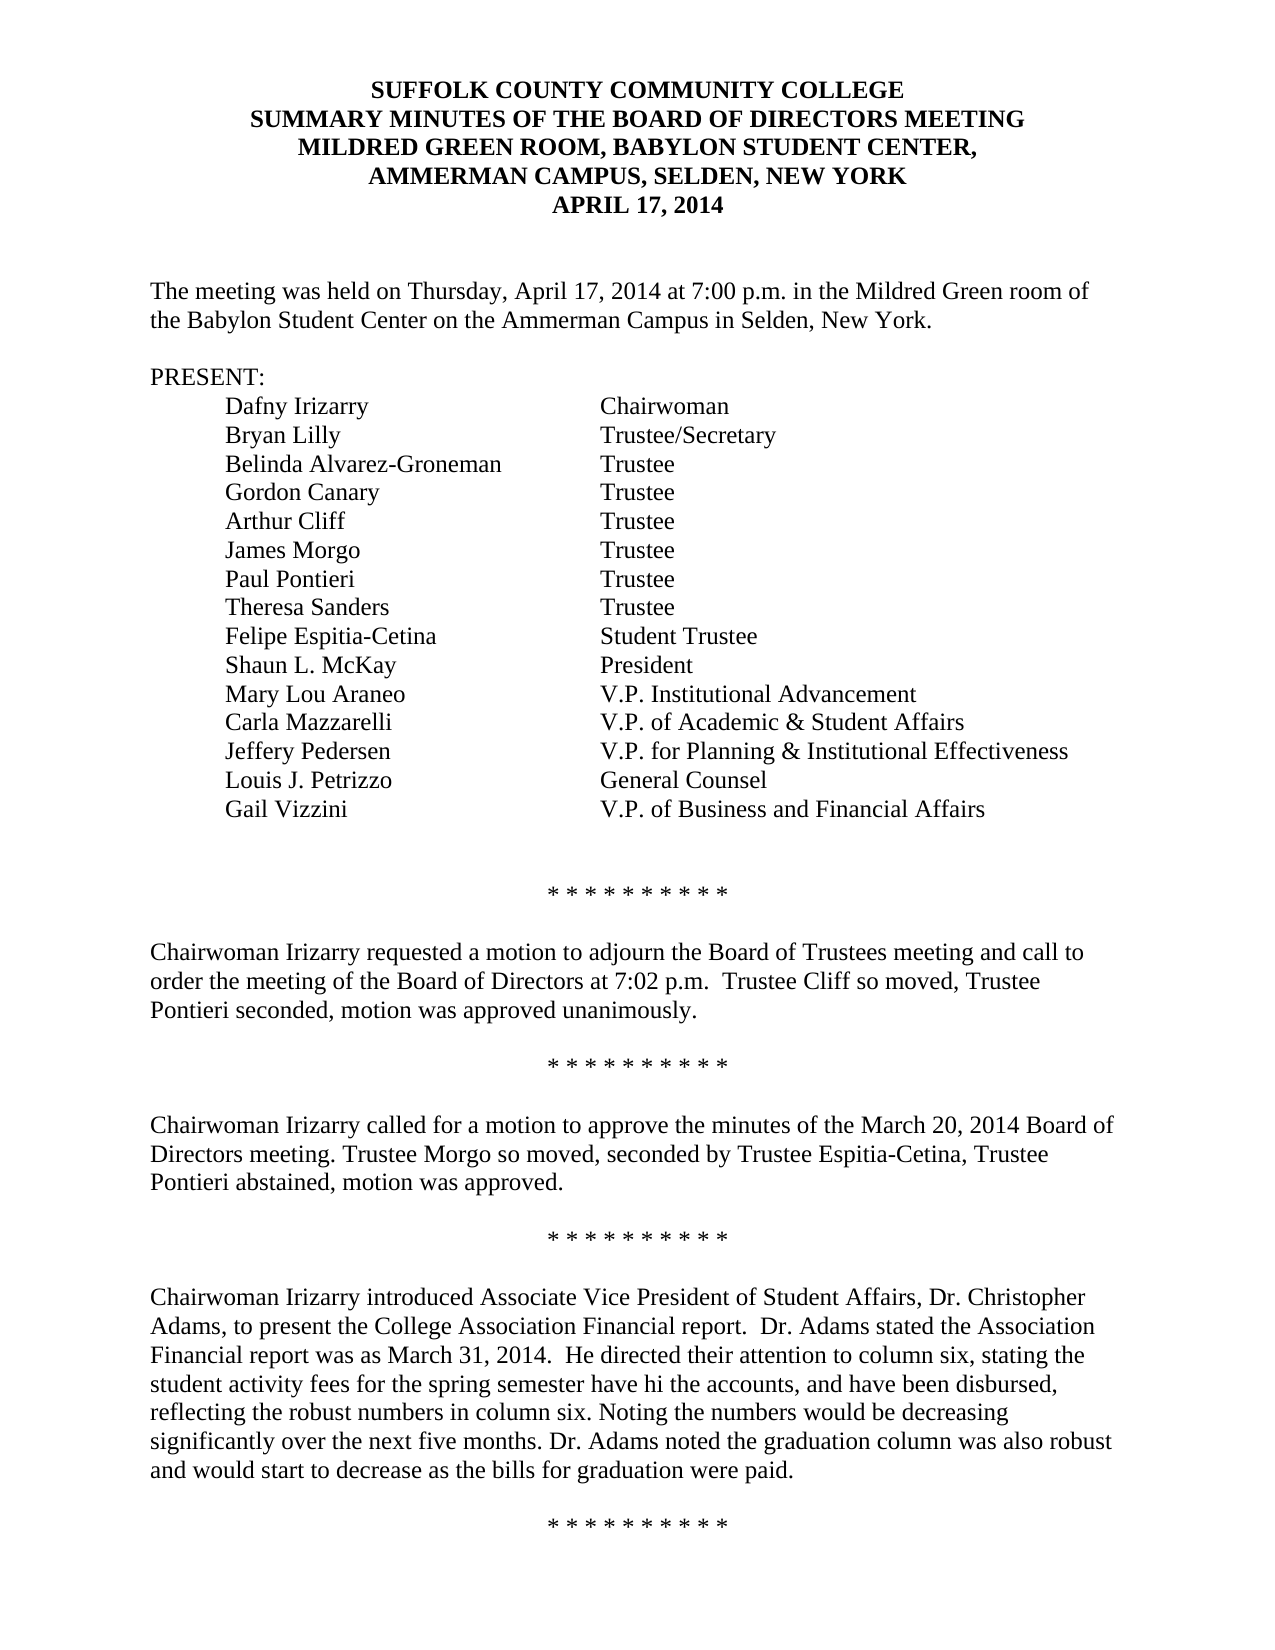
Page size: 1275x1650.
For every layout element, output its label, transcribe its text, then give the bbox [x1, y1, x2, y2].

text Gordon Canary Trustee [150, 477, 1125, 506]
text AMMERMAN CAMPUS, SELDEN, NEW YORK [150, 161, 1125, 190]
text APRIL 17, 2014 [150, 190, 1125, 219]
text Gail Vizzini V.P. of Business and Financial Affairs [150, 794, 1125, 822]
text Louis J. Petrizzo General Counsel [150, 765, 1125, 794]
text Theresa Sanders Trustee [150, 592, 1125, 621]
text James Morgo Trustee [150, 535, 1125, 564]
text SUMMARY MINUTES OF THE BOARD OF DIRECTORS MEETING [150, 104, 1125, 132]
text Chairwoman Irizarry called for a motion to approve the minutes of the March 20, 2014 Board of Directors meeting. Trustee Morgo so moved, seconded by Trustee Espitia-Cetina, Trustee Pontieri abstained, motion was approved. [150, 1110, 1125, 1196]
text Mary Lou Araneo V.P. Institutional Advancement [150, 679, 1125, 707]
text Carla Mazzarelli V.P. of Academic & Student Affairs [150, 707, 1125, 736]
text * * * * * * * * * * [150, 880, 1125, 909]
text PRESENT: [150, 362, 1125, 391]
text SUFFOLK COUNTY COMMUNITY COLLEGE [150, 75, 1125, 104]
text Belinda Alvarez-Groneman Trustee [150, 449, 1125, 477]
text Dafny Irizarry Chairwoman [150, 391, 1125, 420]
text Bryan Lilly Trustee/Secretary [150, 420, 1125, 449]
text Chairwoman Irizarry introduced Associate Vice President of Student Affairs, Dr. Christopher Adams, to present the College Association Financial report. Dr. Adams stated the Association Financial report was as March 31, 2014. He directed their attention to column six, stating the student activity fees for the spring semester have hi the accounts, and have been disbursed, reflecting the robust numbers in column six. Noting the numbers would be decreasing significantly over the next five months. Dr. Adams noted the graduation column was also robust and would start to decrease as the bills for graduation were paid. [150, 1282, 1125, 1484]
text Arthur Cliff Trustee [150, 506, 1125, 535]
text Jeffery Pedersen V.P. for Planning & Institutional Effectiveness [150, 736, 1125, 765]
text Felipe Espitia-Cetina Student Trustee [150, 621, 1125, 650]
text * * * * * * * * * * [150, 1512, 1125, 1541]
text Shaun L. McKay President [150, 650, 1125, 679]
text * * * * * * * * * * [150, 1052, 1125, 1081]
text * * * * * * * * * * [150, 1225, 1125, 1254]
text The meeting was held on Thursday, April 17, 2014 at 7:00 p.m. in the Mildred Green room of the Babylon Student Center on the Ammerman Campus in Selden, New York. [150, 276, 1125, 334]
text Chairwoman Irizarry requested a motion to adjourn the Board of Trustees meeting and call to order the meeting of the Board of Directors at 7:02 p.m. Trustee Cliff so moved, Trustee Pontieri seconded, motion was approved unanimously. [150, 937, 1125, 1024]
text MILDRED GREEN ROOM, BABYLON STUDENT CENTER, [150, 132, 1125, 161]
text Paul Pontieri Trustee [150, 564, 1125, 592]
